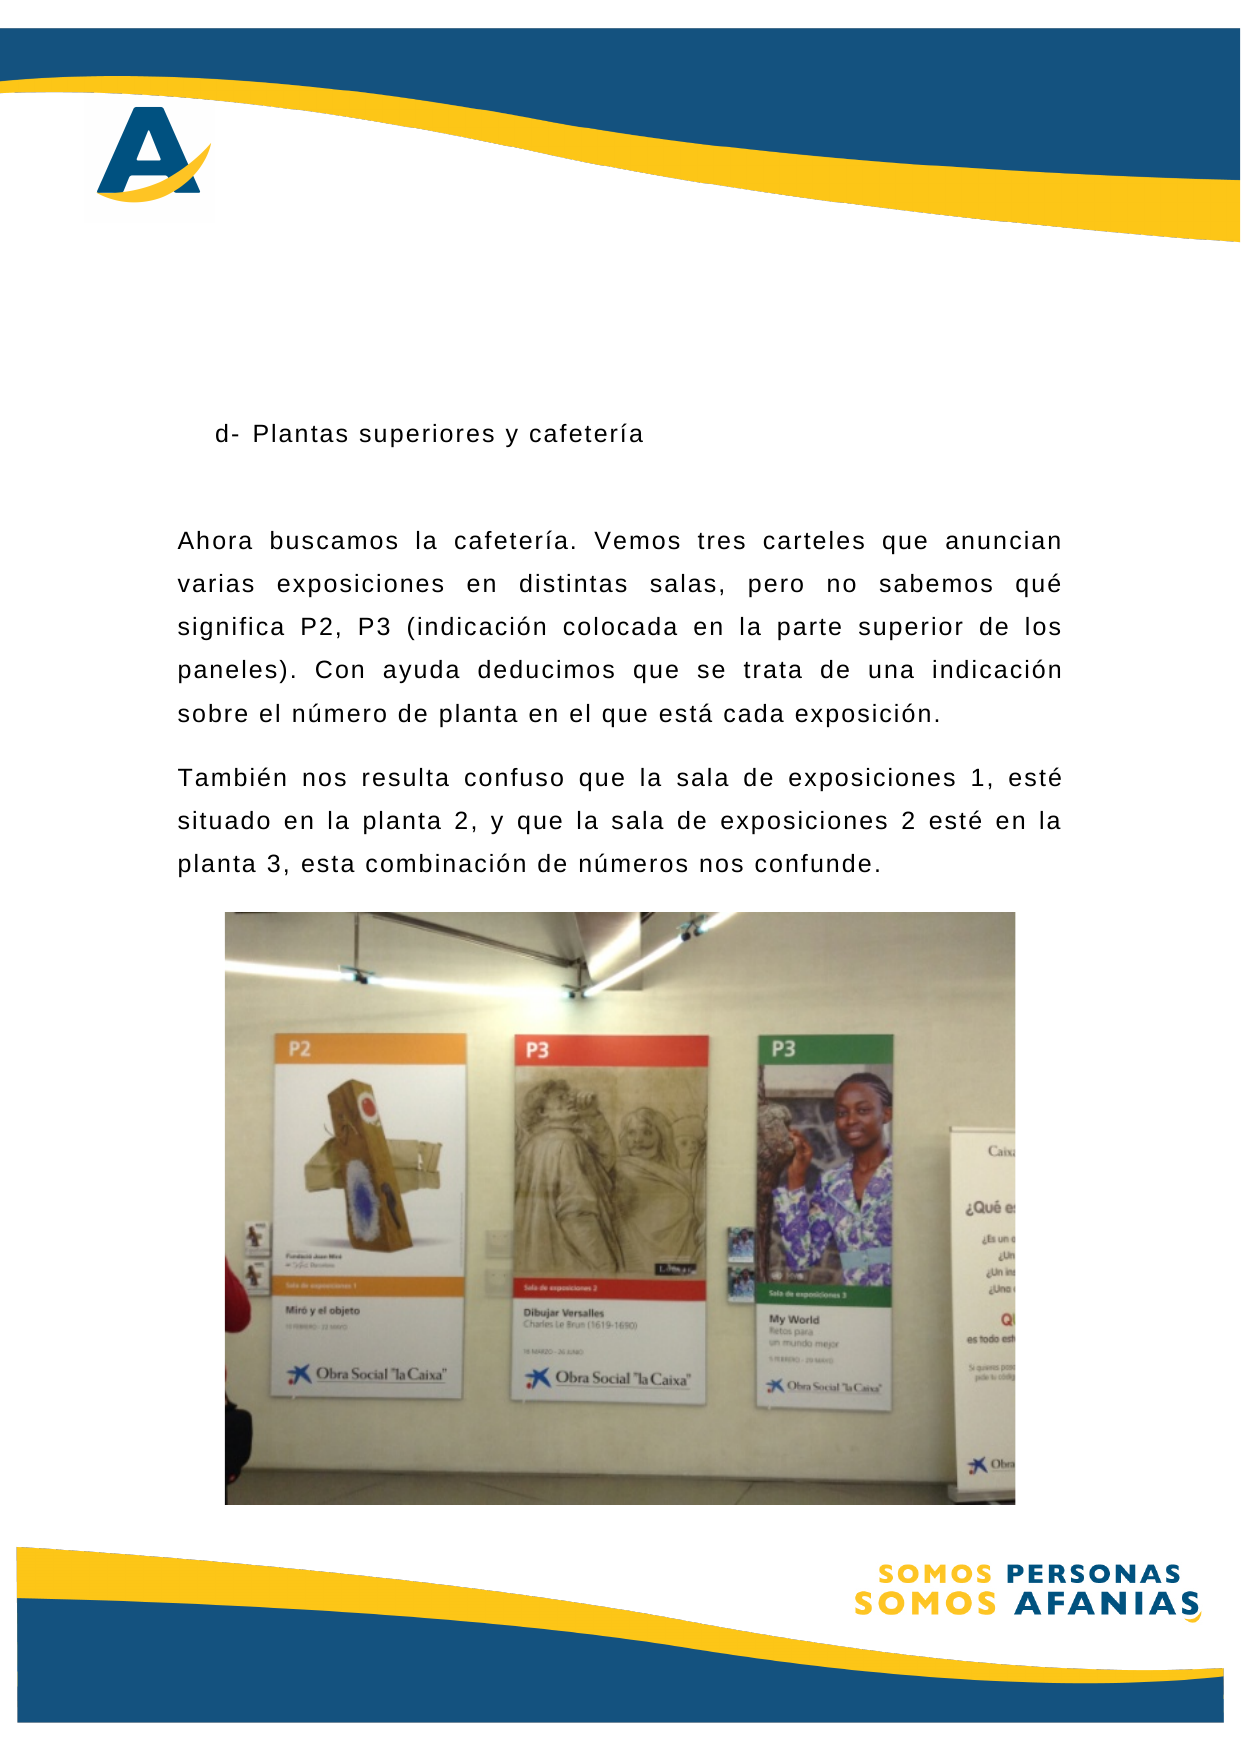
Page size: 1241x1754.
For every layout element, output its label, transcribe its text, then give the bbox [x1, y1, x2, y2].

picture [7, 1539, 1236, 1727]
list Plantas superiores y cafetería [215, 419, 1063, 448]
text Ahora buscamos la cafetería. Vemos tres carteles que anuncian varias exposiciones en distintas salas, pero no sabemos qué significa P2, P3 (indicación colocada en la parte superior de los paneles). Con ayuda deducimos que se trata de una indicación sobre el número de planta en el que está cada exposición. [177, 526, 1063, 727]
picture [0, 17, 1241, 277]
text También nos resulta confuso que la sala de exposiciones 1, esté situado en la planta 2, y que la sala de exposiciones 2 esté en la planta 3, esta combinación de números nos confunde. [177, 762, 1063, 877]
picture [224, 912, 1016, 1505]
